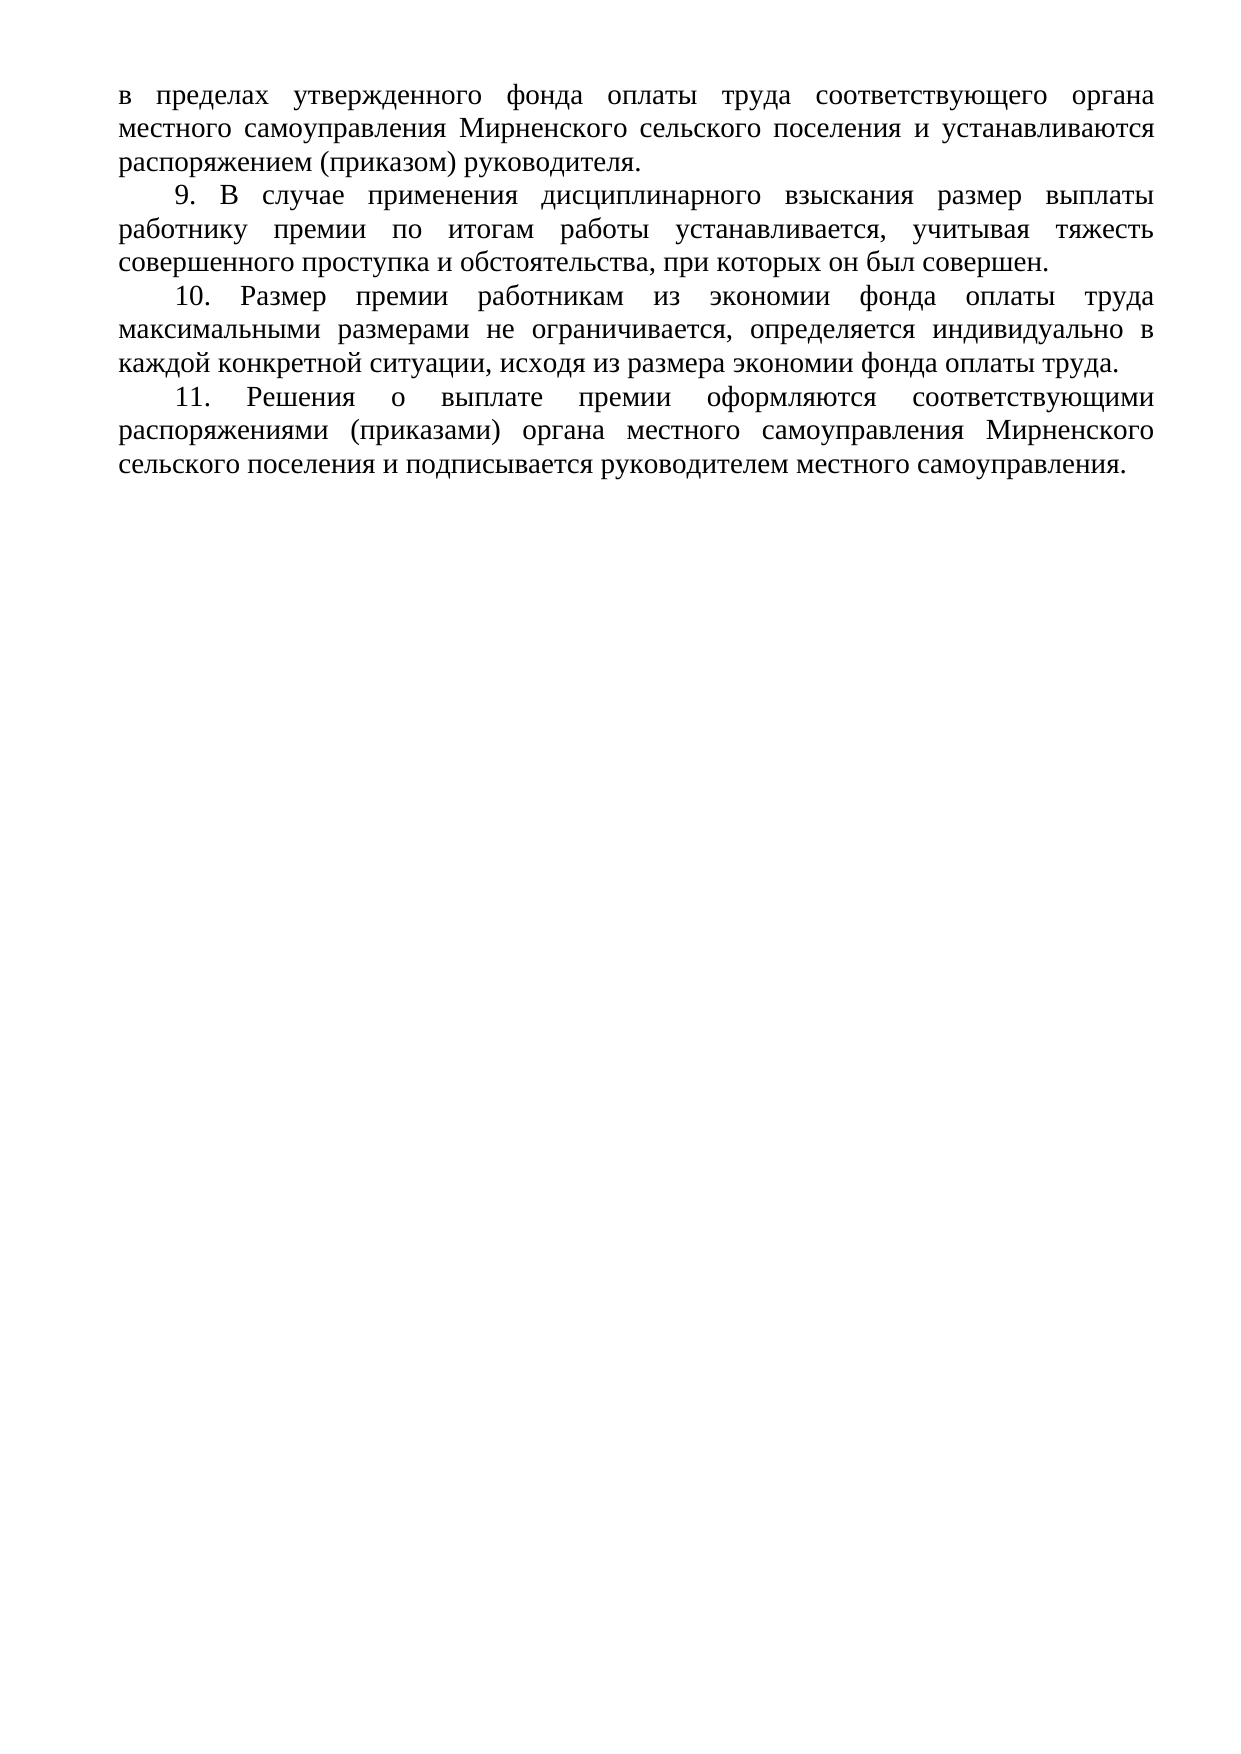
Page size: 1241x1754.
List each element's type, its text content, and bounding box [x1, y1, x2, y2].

text 11. Решения о выплате премии оформляются соответствующими распоряжениями (приказами) органа местного самоуправления Мирненского сельского поселения и подписывается руководителем местного самоуправления. [118, 379, 1155, 479]
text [118, 77, 1155, 177]
text 10. Размер премии работникам из экономии фонда оплаты труда максимальными размерами не ограничивается, определяется индивидуально в каждой конкретной ситуации, исходя из размера экономии фонда оплаты труда. [118, 278, 1155, 379]
text 9. В случае применения дисциплинарного взыскания размер выплаты работнику премии по итогам работы устанавливается, учитывая тяжесть совершенного проступка и обстоятельства, при которых он был совершен. [118, 177, 1155, 278]
